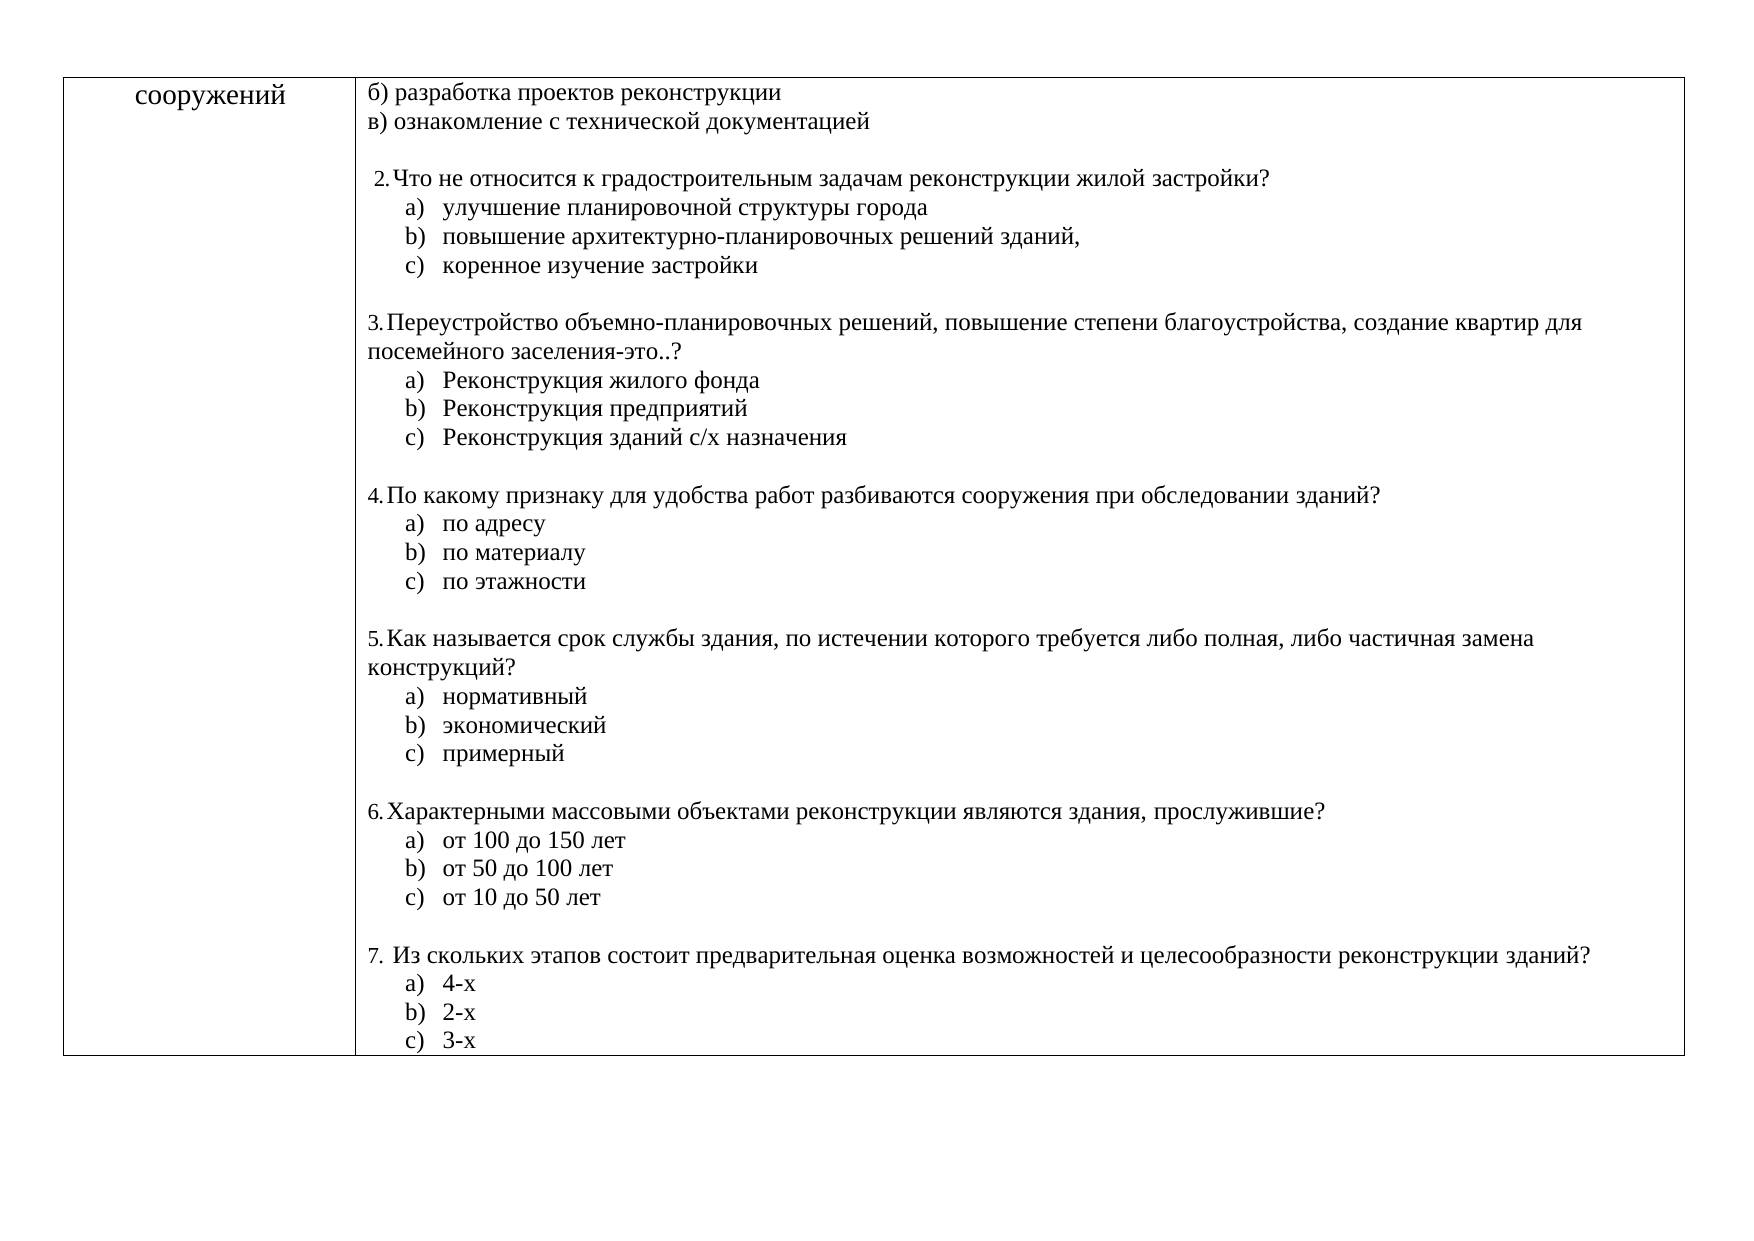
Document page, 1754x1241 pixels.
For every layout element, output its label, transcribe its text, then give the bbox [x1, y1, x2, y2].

table_header б) разработка проектов реконструкции в) ознакомление с технической документацией Что не относится к градостроительным задачам реконструкции жилой застройки? улучшение планировочной структуры города повышение архитектурно-планировочных решений зданий, коренное изучение застройки Переустройство объемно-планировочных решений, повышение степени благоустройства, создание квартир для посемейного заселения-это..? Реконструкция жилого фонда Реконструкция предприятий Реконструкция зданий с/х назначения По какому признаку для удобства работ разбиваются сооружения при обследовании зданий? по адресу по материалу по этажности Как называется срок службы здания, по истечении которого требуется либо полная, либо частичная замена конструкций? нормативный экономический примерный Характерными массовыми объектами реконструкции являются здания, прослужившие? от 100 до 150 лет от 50 до 100 лет от 10 до 50 лет Из скольких этапов состоит предварительная оценка возможностей и целесообразности реконструкции зданий? 4-х 2-х 3-х [356, 78, 1684, 1054]
table_header сооружений [64, 78, 355, 1054]
